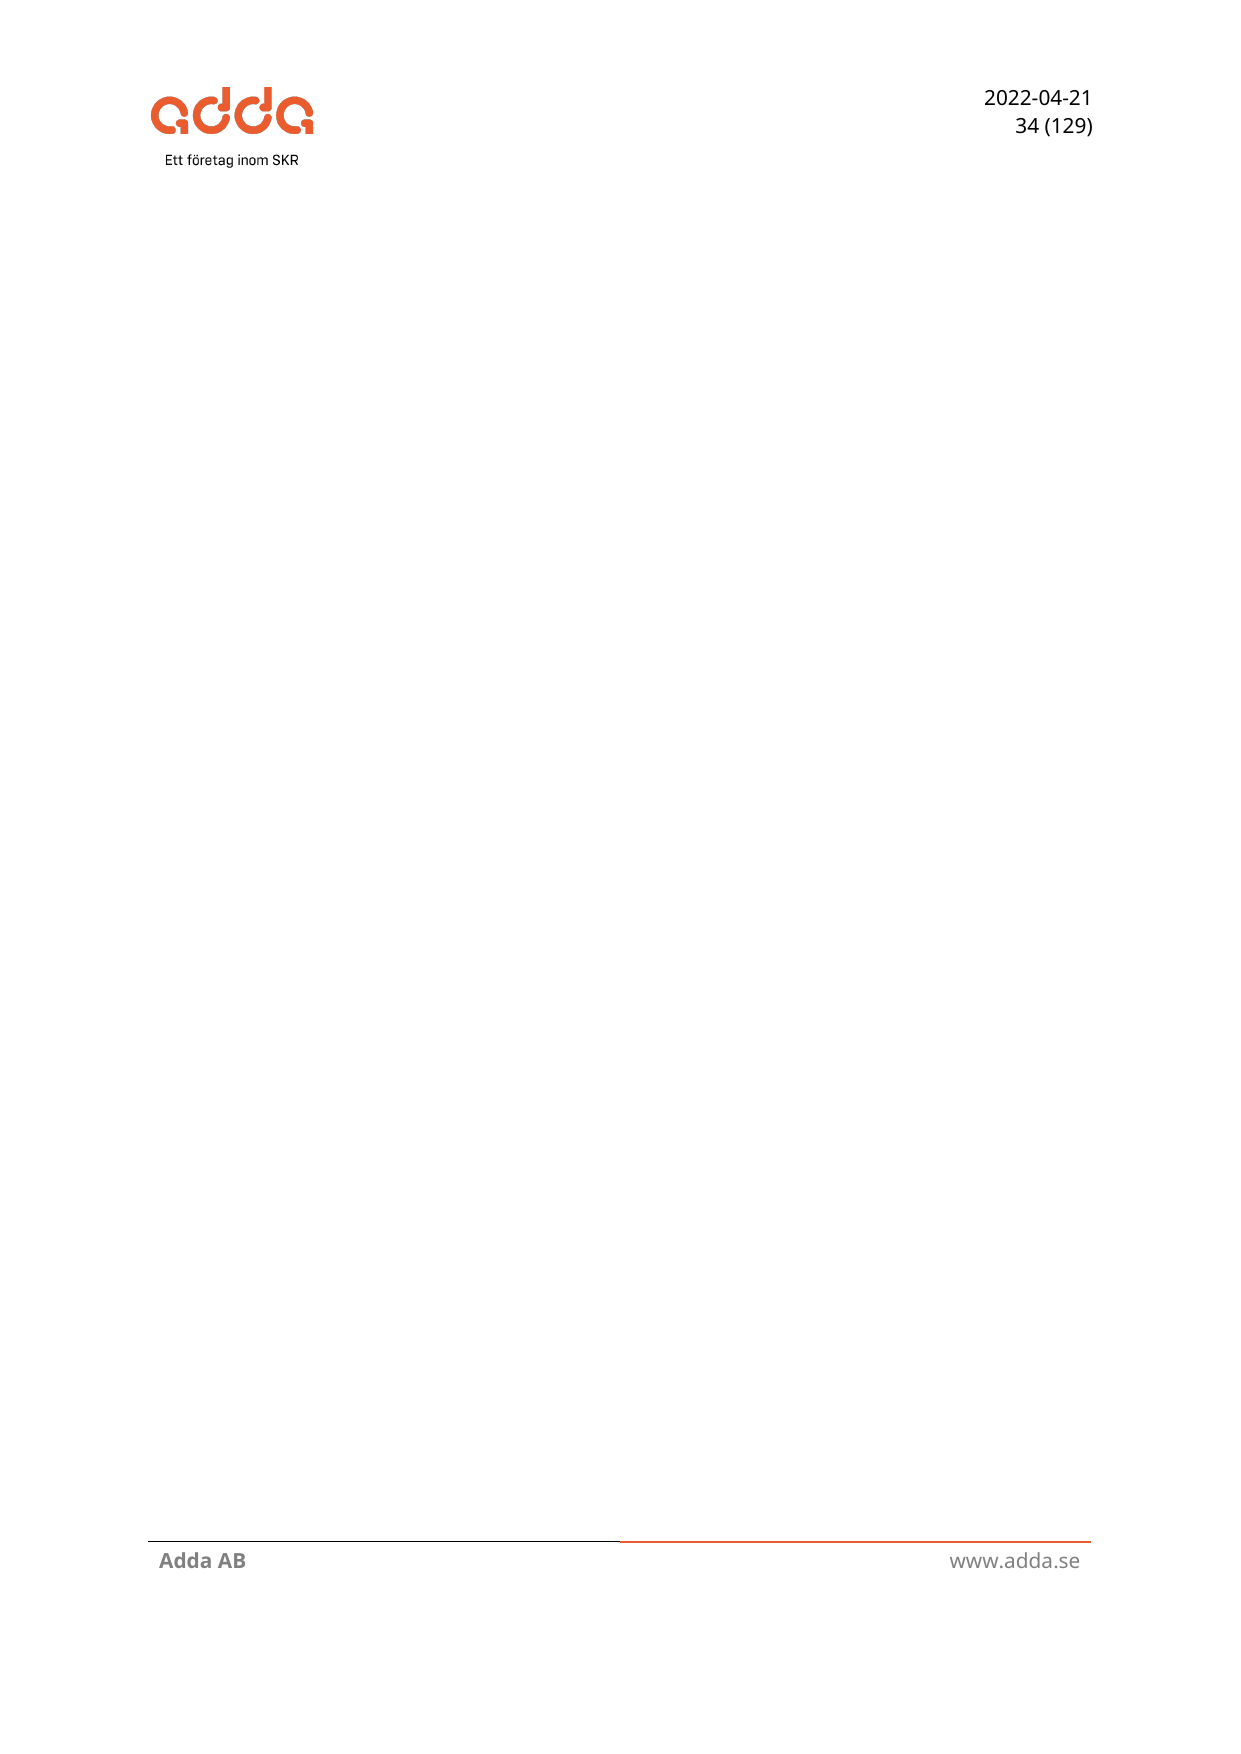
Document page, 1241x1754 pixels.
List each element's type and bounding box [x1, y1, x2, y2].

picture [147, 83, 314, 168]
